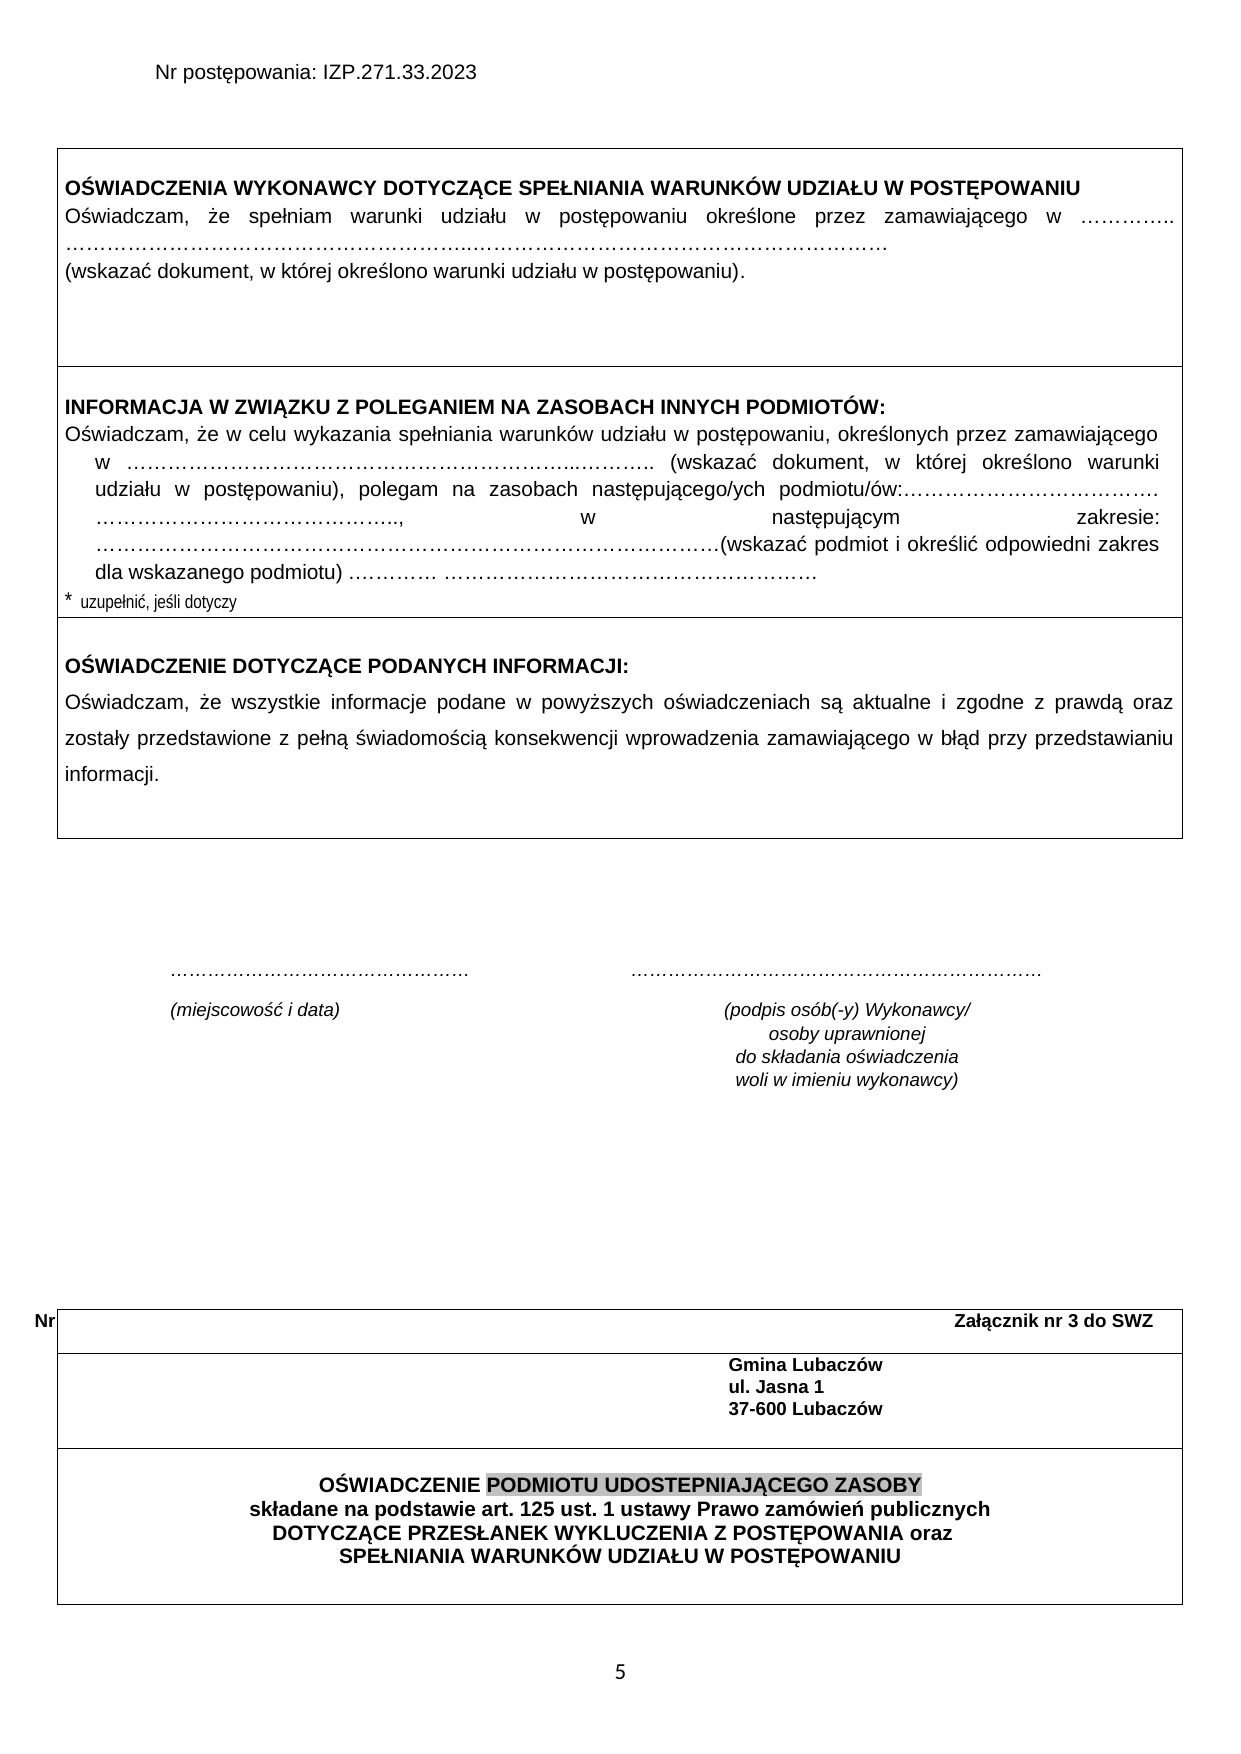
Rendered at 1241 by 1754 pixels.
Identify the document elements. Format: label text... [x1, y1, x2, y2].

table_cell INFORMACJA W ZWIĄZKU Z POLEGANIEM NA ZASOBACH INNYCH PODMIOTÓW: Oświadczam, że w celu wykazania spełniania warunków udziału w postępowaniu, określonych przez zamawiającego w ………………………………………………………...……….. (wskazać dokument, w której określono warunki udziału w postępowaniu), polegam na zasobach następującego/ych podmiotu/ów:……………………………….…………………………………….., w następującym zakresie: ………………………………………………………………………………(wskazać podmiot i określić odpowiedni zakres dla wskazanego podmiotu) .………… ……………………………………………… * uzupełnić, jeśli dotyczy [58, 367, 1182, 617]
table_cell OŚWIADCZENIA WYKONAWCY DOTYCZĄCE SPEŁNIANIA WARUNKÓW UDZIAŁU W POSTĘPOWANIU Oświadczam, że spełniam warunki udziału w postępowaniu określone przez zamawiającego w …………..…………………………………………………..…………………………………………………… (wskazać dokument, w której określono warunki udziału w postępowaniu). [58, 149, 1182, 366]
table_cell Gmina Lubaczów ul. Jasna 1 37-600 Lubaczów [58, 1354, 1182, 1447]
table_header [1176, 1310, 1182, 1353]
table_header ………………………………………… (miejscowość i data) [159, 959, 619, 1093]
table_header ………………………………………………………… (podpis osób(-y) Wykonawcy/ osoby uprawnionej do składania oświadczenia woli w imieniu wykonawcy) [619, 959, 1092, 1093]
table_cell OŚWIADCZENIE DOTYCZĄCE PODANYCH INFORMACJI: Oświadczam, że wszystkie informacje podane w powyższych oświadczeniach są aktualne i zgodne z prawdą oraz zostały przedstawione z pełną świadomością konsekwencji wprowadzenia zamawiającego w błąd przy przedstawianiu informacji. [58, 618, 1182, 838]
table_cell OŚWIADCZENIE PODMIOTU UDOSTEPNIAJĄCEGO ZASOBY składane na podstawie art. 125 ust. 1 ustawy Prawo zamówień publicznych DOTYCZĄCE PRZESŁANEK WYKLUCZENIA Z POSTĘPOWANIA oraz SPEŁNIANIA WARUNKÓW UDZIAŁU W POSTĘPOWANIU [58, 1449, 1182, 1604]
